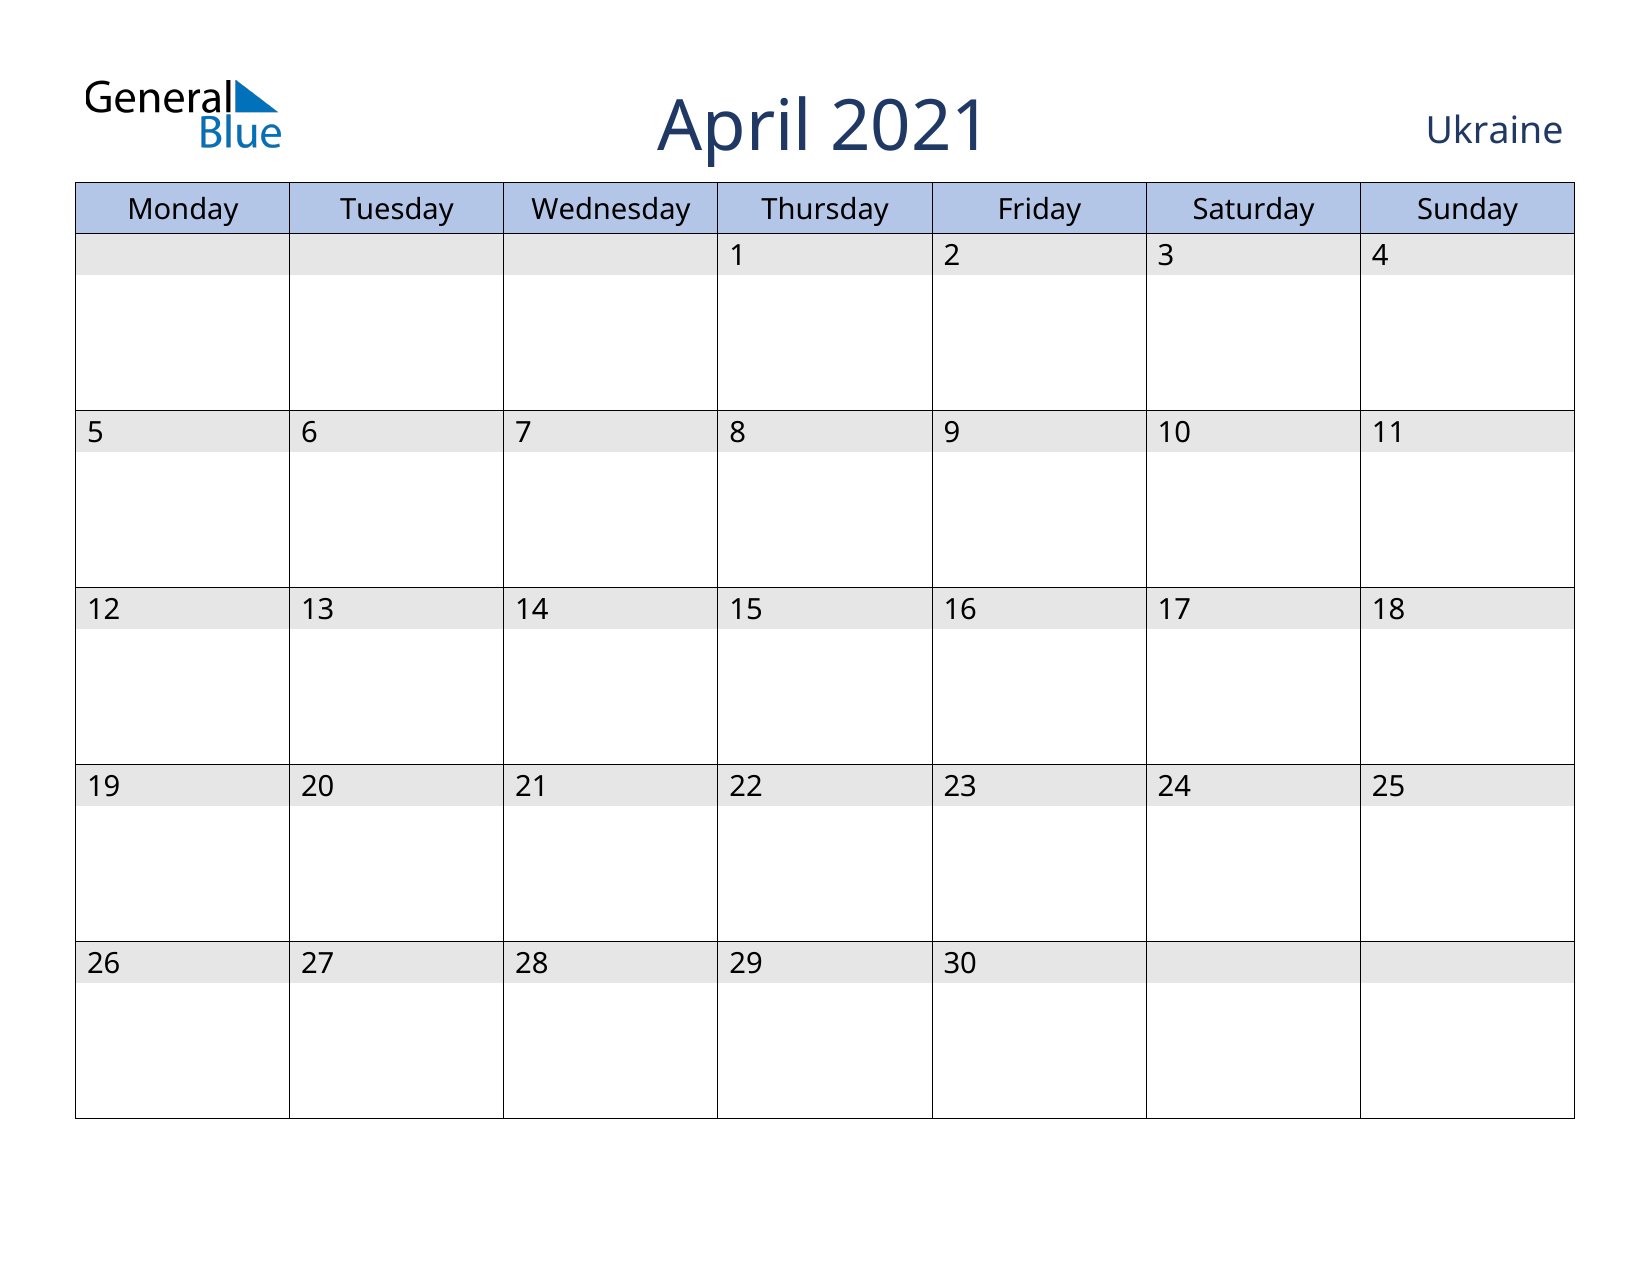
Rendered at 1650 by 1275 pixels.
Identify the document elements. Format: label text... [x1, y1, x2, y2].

table_cell 21 [504, 765, 717, 806]
table_cell [1361, 942, 1574, 983]
table_header Ukraine [1146, 75, 1574, 182]
table_cell 25 [1361, 765, 1574, 806]
table_cell [933, 275, 1146, 410]
table_cell 20 [290, 765, 503, 806]
table_cell [933, 629, 1146, 764]
table_cell [718, 452, 932, 587]
table_cell 8 [718, 411, 932, 452]
table_cell [504, 452, 717, 587]
table_cell 1 [718, 234, 932, 275]
table_cell [1147, 983, 1360, 1118]
table_cell 2 [933, 234, 1146, 275]
table_cell 17 [1147, 588, 1360, 629]
table_cell [718, 983, 932, 1118]
table_cell 28 [504, 942, 717, 983]
table_cell [1147, 806, 1360, 941]
table_cell [504, 983, 717, 1118]
table_cell 18 [1361, 588, 1574, 629]
table_cell 9 [933, 411, 1146, 452]
table_cell 22 [718, 765, 932, 806]
table_cell 6 [290, 411, 503, 452]
table_cell [76, 806, 289, 941]
table_cell [290, 806, 503, 941]
table_cell [290, 275, 503, 410]
table_cell [718, 629, 932, 764]
table_cell [290, 452, 503, 587]
table_cell [76, 275, 289, 410]
table_cell 30 [933, 942, 1146, 983]
table_cell [718, 275, 932, 410]
table_cell [1361, 806, 1574, 941]
table_cell [504, 275, 717, 410]
table_cell 15 [718, 588, 932, 629]
table_cell [1147, 452, 1360, 587]
table_cell 19 [76, 765, 289, 806]
table_cell [1361, 452, 1574, 587]
table_cell [933, 806, 1146, 941]
table_cell 13 [290, 588, 503, 629]
table_cell [933, 452, 1146, 587]
table_cell 14 [504, 588, 717, 629]
table_cell [504, 806, 717, 941]
table_cell [504, 629, 717, 764]
table_cell 23 [933, 765, 1146, 806]
table_cell 3 [1147, 234, 1360, 275]
table_cell Friday [933, 183, 1146, 233]
table_cell [76, 234, 289, 275]
table_cell Wednesday [504, 183, 717, 233]
table_cell [290, 234, 503, 275]
table_cell [1147, 275, 1360, 410]
table_cell 26 [76, 942, 289, 983]
table_cell [290, 629, 503, 764]
table_cell 12 [76, 588, 289, 629]
table_cell Tuesday [290, 183, 503, 233]
table_cell [933, 983, 1146, 1118]
table_cell 16 [933, 588, 1146, 629]
table_cell [290, 983, 503, 1118]
table_cell [76, 452, 289, 587]
table_cell 29 [718, 942, 932, 983]
table_cell 24 [1147, 765, 1360, 806]
table_cell [76, 983, 289, 1118]
table_cell [1147, 942, 1360, 983]
table_cell 10 [1147, 411, 1360, 452]
table_cell Saturday [1147, 183, 1360, 233]
table_cell 7 [504, 411, 717, 452]
table_cell Sunday [1361, 183, 1574, 233]
table_cell [1361, 275, 1574, 410]
table_cell [1361, 983, 1574, 1118]
table_cell [1147, 629, 1360, 764]
table_cell Monday [76, 183, 289, 233]
table_cell 5 [76, 411, 289, 452]
table_cell 4 [1361, 234, 1574, 275]
table_cell 11 [1361, 411, 1574, 452]
table_cell [718, 806, 932, 941]
table_header April 2021 [504, 75, 1146, 182]
table_cell Thursday [718, 183, 932, 233]
picture [86, 80, 281, 148]
table_cell [1361, 629, 1574, 764]
table_cell 27 [290, 942, 503, 983]
table_cell [504, 234, 717, 275]
table_cell [76, 629, 289, 764]
table_header [76, 75, 503, 182]
